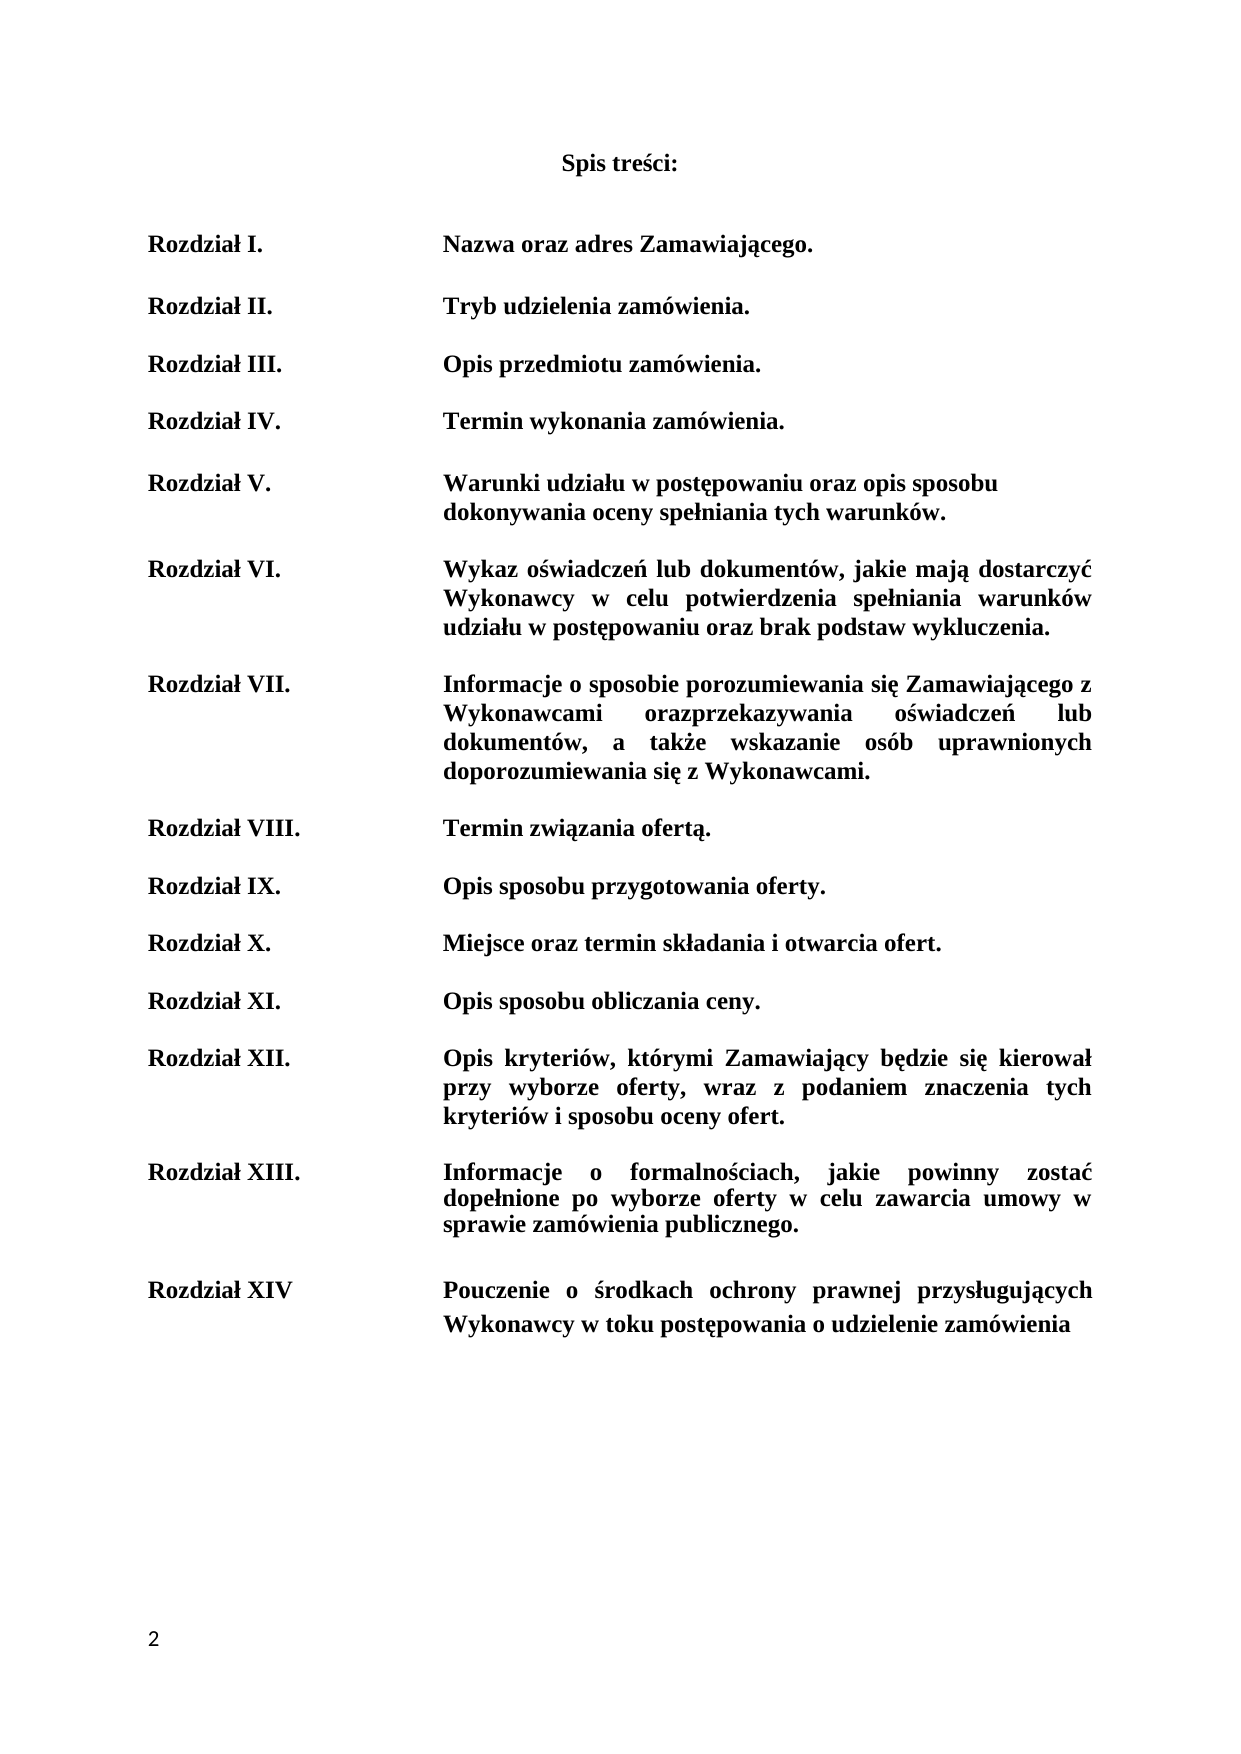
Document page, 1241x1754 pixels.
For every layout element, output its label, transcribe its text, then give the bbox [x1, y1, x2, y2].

text Rozdział VI. Wykaz oświadczeń lub dokumentów, jakie mają dostarczyć Wykonawcy w celu potwierdzenia spełniania warunków udziału w postępowaniu oraz brak podstaw wykluczenia. [148, 554, 1093, 641]
text Rozdział I. Nazwa oraz adres Zamawiającego. [148, 229, 1093, 258]
text Rozdział III. Opis przedmiotu zamówienia. [148, 349, 1093, 377]
text Rozdział VIII. Termin związania ofertą. [148, 813, 1093, 842]
text Rozdział II. Tryb udzielenia zamówienia. [148, 291, 1093, 320]
text Spis treści: [148, 148, 1093, 176]
text Rozdział XIII. Informacje o formalnościach, jakie powinny zostać dopełnione po wyborze oferty w celu zawarcia umowy w sprawie zamówienia publicznego. [148, 1159, 1093, 1237]
text Rozdział X. Miejsce oraz termin składania i otwarcia ofert. [148, 928, 1093, 957]
text Rozdział IV. Termin wykonania zamówienia. [148, 406, 1093, 435]
text Rozdział XII. Opis kryteriów, którymi Zamawiający będzie się kierował przy wyborze oferty, wraz z podaniem znaczenia tych kryteriów i sposobu oceny ofert. [148, 1043, 1093, 1129]
text Rozdział XI. Opis sposobu obliczania ceny. [148, 986, 1093, 1014]
text Rozdział V. Warunki udziału w postępowaniu oraz opis sposobu dokonywania oceny spełniania tych warunków. [148, 468, 1093, 526]
text Rozdział XIV Pouczenie o środkach ochrony prawnej przysługujących Wykonawcy w toku postępowania o udzielenie zamówienia [148, 1276, 1093, 1337]
text Rozdział VII. Informacje o sposobie porozumiewania się Zamawiającego z Wykonawcami orazprzekazywania oświadczeń lub dokumentów, a także wskazanie osób uprawnionych doporozumiewania się z Wykonawcami. [148, 669, 1093, 784]
text Rozdział IX. Opis sposobu przygotowania oferty. [148, 871, 1093, 899]
